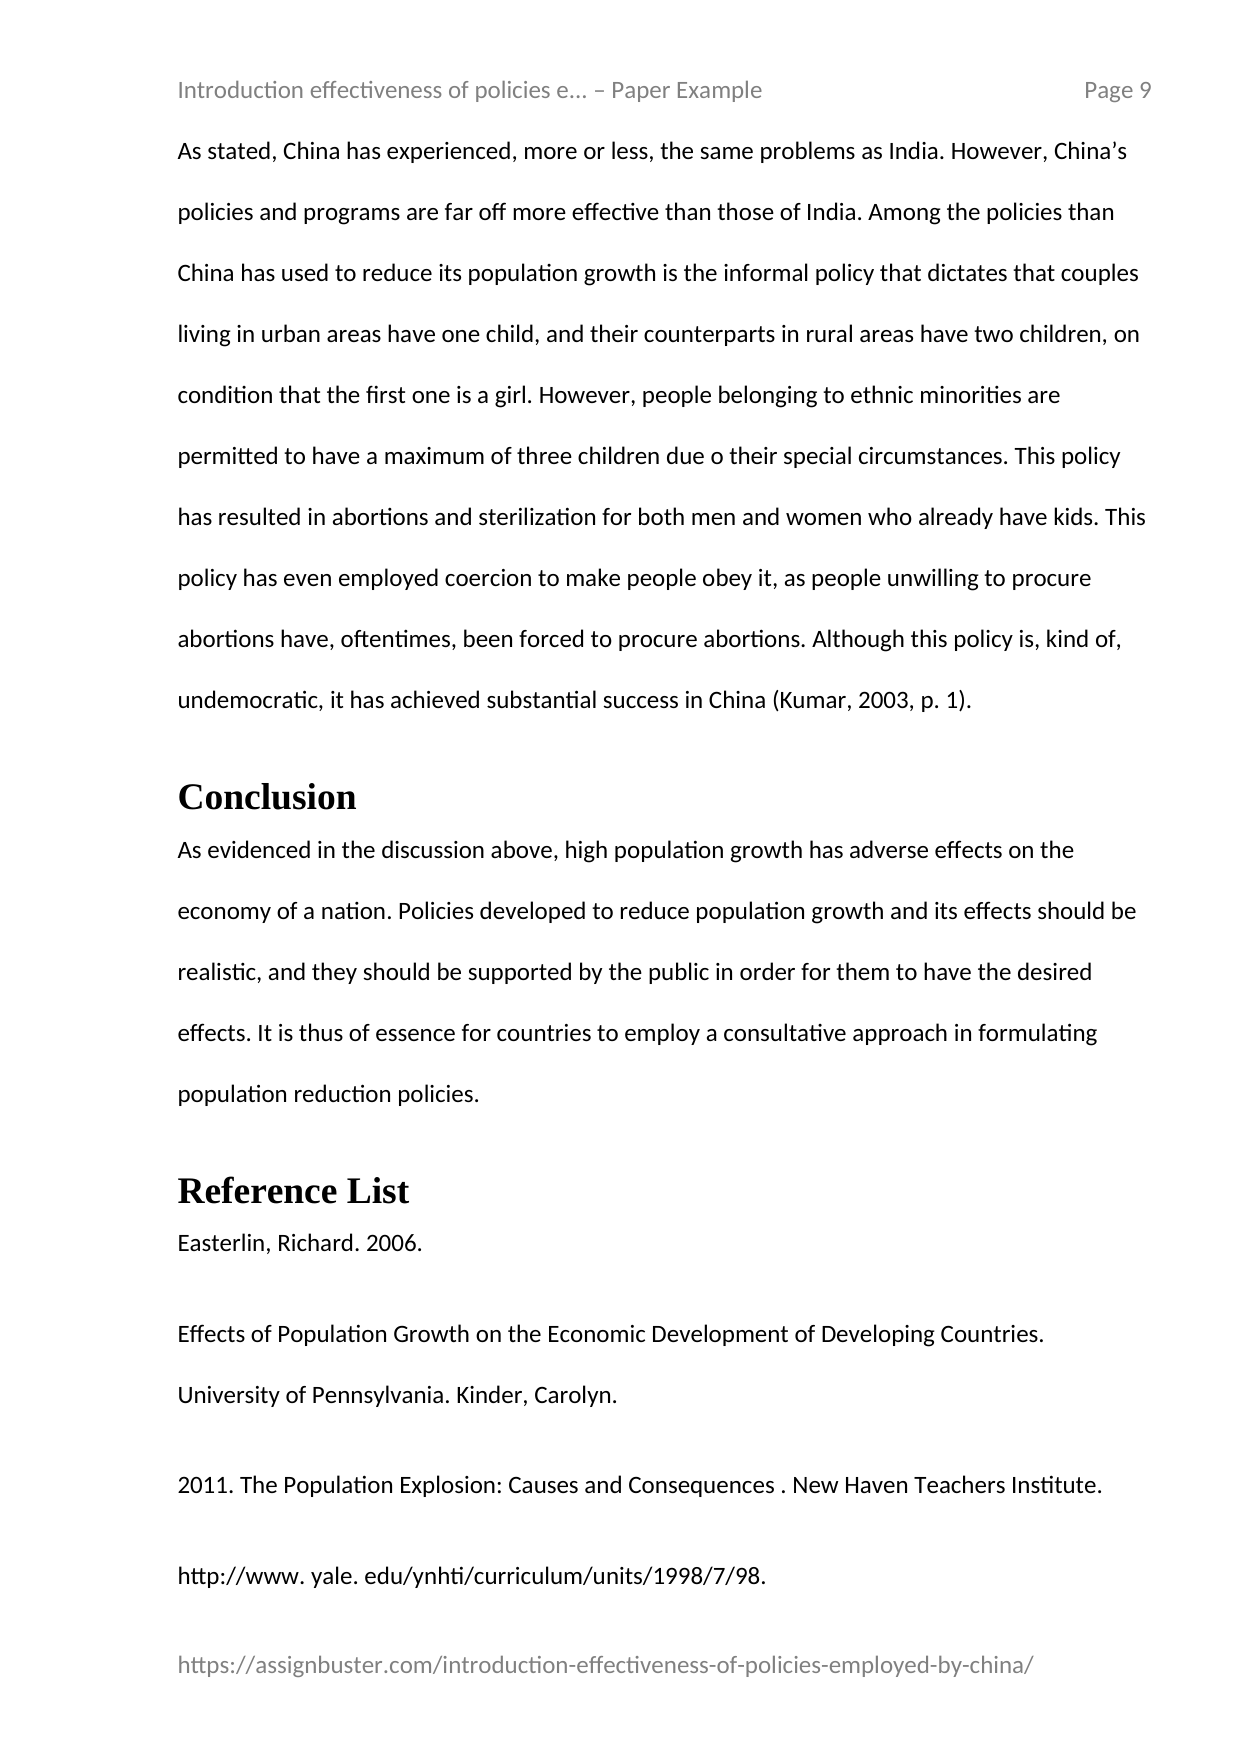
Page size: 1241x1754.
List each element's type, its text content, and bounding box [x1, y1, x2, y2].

text http://www. yale. edu/ynhti/curriculum/units/1998/7/98. [177, 1560, 1152, 1591]
text 2011. The Population Explosion: Causes and Consequences . New Haven Teachers Institute. [177, 1469, 1152, 1500]
subtitle Reference List [177, 1168, 1152, 1212]
text As evidenced in the discussion above, high population growth has adverse effects on the economy of a nation. Policies developed to reduce population growth and its effects should be realistic, and they should be supported by the public in order for them to have the desired effects. It is thus of essence for countries to employ a consultative approach in formulating population reduction policies. [177, 834, 1152, 1108]
subtitle Conclusion [177, 775, 1152, 818]
text As stated, China has experienced, more or less, the same problems as India. However, China’s policies and programs are far off more effective than those of India. Among the policies than China has used to reduce its population growth is the informal policy that dictates that couples living in urban areas have one child, and their counterparts in rural areas have two children, on condition that the first one is a girl. However, people belonging to ethnic minorities are permitted to have a maximum of three children due o their special circumstances. This policy has resulted in abortions and sterilization for both men and women who already have kids. This policy has even employed coercion to make people obey it, as people unwilling to procure abortions have, oftentimes, been forced to procure abortions. Although this policy is, kind of, undemocratic, it has achieved substantial success in China (Kumar, 2003, p. 1). [177, 135, 1152, 715]
text Easterlin, Richard. 2006. [177, 1227, 1152, 1258]
text Effects of Population Growth on the Economic Development of Developing Countries. University of Pennsylvania. Kinder, Carolyn. [177, 1318, 1152, 1409]
